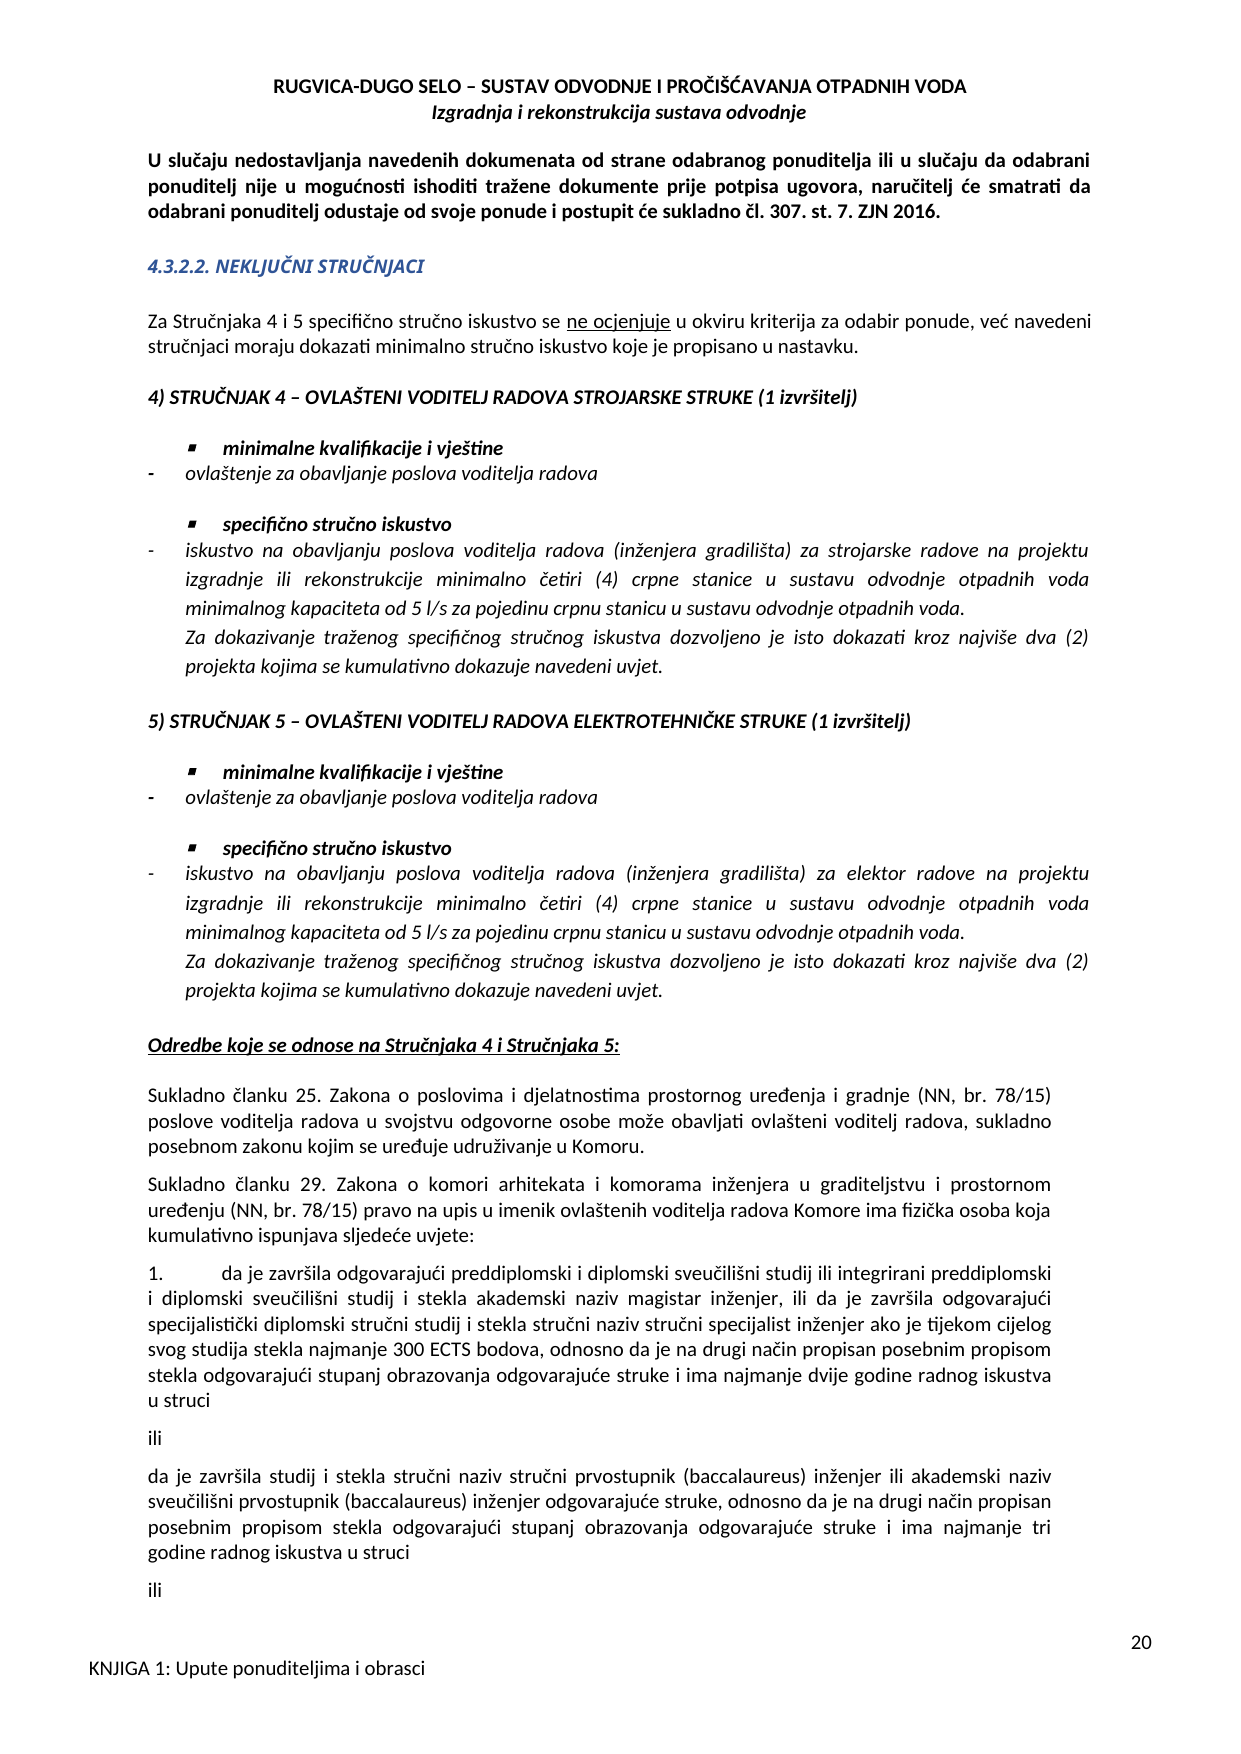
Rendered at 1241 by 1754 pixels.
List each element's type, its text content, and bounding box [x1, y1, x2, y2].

list iskustvo na obavljanju poslova voditelja radova (inženjera gradilišta) za elektor radove na projektu izgradnje ili rekonstrukcije minimalno četiri (4) crpne stanice u sustavu odvodnje otpadnih voda minimalnog kapaciteta od 5 l/s za pojedinu crpnu stanicu u sustavu odvodnje otpadnih voda. [148, 861, 1093, 944]
list iskustvo na obavljanju poslova voditelja radova (inženjera gradilišta) za strojarske radove na projektu izgradnje ili rekonstrukcije minimalno četiri (4) crpne stanice u sustavu odvodnje otpadnih voda minimalnog kapaciteta od 5 l/s za pojedinu crpnu stanicu u sustavu odvodnje otpadnih voda. [148, 537, 1093, 621]
list Za dokazivanje traženog specifičnog stručnog iskustva dozvoljeno je isto dokazati kroz najviše dva (2) projekta kojima se kumulativno dokazuje navedeni uvjet. [185, 948, 1093, 1003]
text Sukladno članku 25. Zakona o poslovima i djelatnostima prostornog uređenja i gradnje (NN, br. 78/15) poslove voditelja radova u svojstvu odgovorne osobe može obavljati ovlašteni voditelj radova, sukladno posebnom zakonu kojim se uređuje udruživanje u Komoru. [148, 1083, 1053, 1159]
text Sukladno članku 29. Zakona o komori arhitekata i komorama inženjera u graditeljstvu i prostornom uređenju (NN, br. 78/15) pravo na upis u imenik ovlaštenih voditelja radova Komore ima fizička osoba koja kumulativno ispunjava sljedeće uvjete: [148, 1171, 1053, 1248]
text U slučaju nedostavljanja navedenih dokumenata od strane odabranog ponuditelja ili u slučaju da odabrani ponuditelj nije u mogućnosti ishoditi tražene dokumente prije potpisa ugovora, naručitelj će smatrati da odabrani ponuditelj odustaje od svoje ponude i postupit će sukladno čl. 307. st. 7. ZJN 2016. [148, 148, 1093, 224]
list specifično stručno iskustvo [185, 835, 1093, 861]
list specifično stručno iskustvo [185, 511, 1093, 537]
text Za Stručnjaka 4 i 5 specifično stručno iskustvo se ne ocjenjuje u okviru kriterija za odabir ponude, već navedeni stručnjaci moraju dokazati minimalno stručno iskustvo koje je propisano u nastavku. [148, 308, 1093, 359]
list minimalne kvalifikacije i vještine [185, 759, 1093, 784]
text Odredbe koje se odnose na Stručnjaka 4 i Stručnjaka 5: [148, 1032, 1093, 1057]
list minimalne kvalifikacije i vještine [185, 435, 1093, 461]
list Za dokazivanje traženog specifičnog stručnog iskustva dozvoljeno je isto dokazati kroz najviše dva (2) projekta kojima se kumulativno dokazuje navedeni uvjet. [185, 624, 1093, 679]
subtitle 4.3.2.2. NEKLJUČNI STRUČNJACI [148, 253, 1093, 279]
text 1. da je završila odgovarajući preddiplomski i diplomski sveučilišni studij ili integrirani preddiplomski i diplomski sveučilišni studij i stekla akademski naziv magistar inženjer, ili da je završila odgovarajući specijalistički diplomski stručni studij i stekla stručni naziv stručni specijalist inženjer ako je tijekom cijelog svog studija stekla najmanje 300 ECTS bodova, odnosno da je na drugi način propisan posebnim propisom stekla odgovarajući stupanj obrazovanja odgovarajuće struke i ima najmanje dvije godine radnog iskustva u struci [148, 1260, 1053, 1413]
text 4) STRUČNJAK 4 – OVLAŠTENI VODITELJ RADOVA STROJARSKE STRUKE (1 izvršitelj) [148, 384, 1093, 410]
text 5) STRUČNJAK 5 – OVLAŠTENI VODITELJ RADOVA ELEKTROTEHNIČKE STRUKE (1 izvršitelj) [148, 708, 1093, 733]
text da je završila studij i stekla stručni naziv stručni prvostupnik (baccalaureus) inženjer ili akademski naziv sveučilišni prvostupnik (baccalaureus) inženjer odgovarajuće struke, odnosno da je na drugi način propisan posebnim propisom stekla odgovarajući stupanj obrazovanja odgovarajuće struke i ima najmanje tri godine radnog iskustva u struci [148, 1463, 1053, 1565]
text ili [148, 1577, 1053, 1603]
list ovlaštenje za obavljanje poslova voditelja radova [148, 461, 1093, 486]
list ovlaštenje za obavljanje poslova voditelja radova [148, 784, 1093, 810]
text ili [148, 1425, 1053, 1451]
